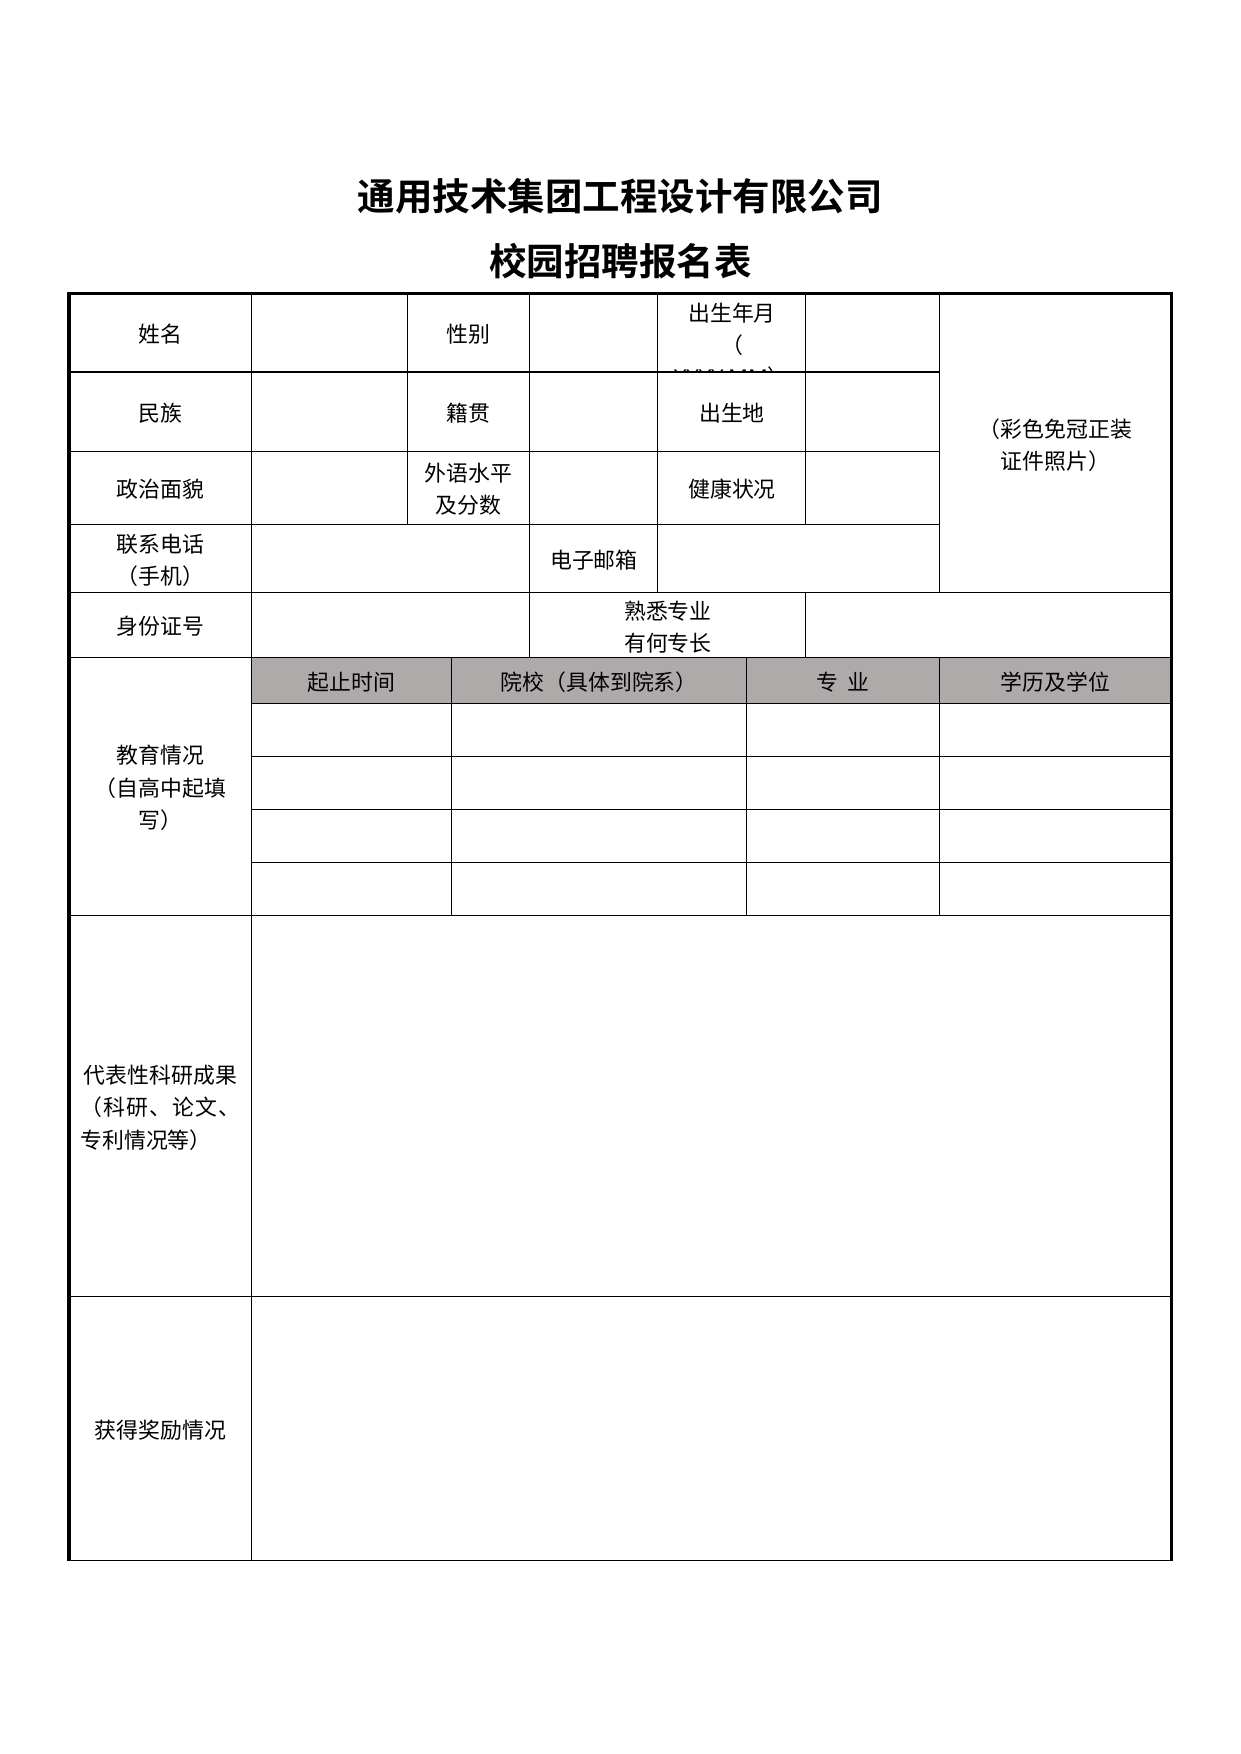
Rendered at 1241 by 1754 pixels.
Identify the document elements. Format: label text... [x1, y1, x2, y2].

table_cell [940, 863, 1170, 915]
table_cell 熟悉专业 有何专长 [530, 593, 805, 657]
table_header 出生年月 （YYYY.MM） [658, 295, 805, 371]
table_cell [940, 757, 1170, 809]
table_header （彩色免冠正装 证件照片） [940, 295, 1170, 592]
table_cell [940, 810, 1170, 862]
table_cell [530, 373, 657, 451]
table_cell 学历及学位 [940, 658, 1170, 703]
table_cell 出生地 [658, 373, 805, 451]
table_cell 外语水平及分数 [408, 452, 529, 524]
table_cell [252, 916, 1170, 1296]
table_cell [252, 810, 451, 862]
table_cell 籍贯 [408, 373, 529, 451]
table_cell [940, 704, 1170, 756]
table_cell [530, 452, 657, 524]
table_cell [452, 757, 746, 809]
table_cell [252, 1297, 1170, 1560]
table_cell 代表性科研成果 （科研、论文、专利情况等） [71, 916, 251, 1296]
table_header [530, 295, 657, 371]
table_cell [806, 373, 939, 451]
table_cell [452, 810, 746, 862]
table_cell 专 业 [747, 658, 939, 703]
table_cell [252, 373, 407, 451]
table_cell [747, 757, 939, 809]
table_header [806, 295, 939, 371]
table_cell [747, 704, 939, 756]
table_header 性别 [408, 295, 529, 371]
table_cell [658, 525, 939, 592]
text 通用技术集团工程设计有限公司 [187, 162, 1053, 227]
table_cell [452, 704, 746, 756]
table_cell 电子邮箱 [530, 525, 657, 592]
table_cell [252, 525, 529, 592]
table_cell 获得奖励情况 [71, 1297, 251, 1560]
table_cell 健康状况 [658, 452, 805, 524]
table_cell [747, 863, 939, 915]
table_cell [252, 757, 451, 809]
table_cell [252, 593, 529, 657]
table_cell 政治面貌 [71, 452, 251, 524]
table_cell 教育情况 （自高中起填写） [71, 658, 251, 915]
table_header [252, 295, 407, 371]
table_cell [252, 863, 451, 915]
table_cell [806, 593, 1170, 657]
table_cell [806, 452, 939, 524]
table_header 姓名 [71, 295, 251, 371]
table_cell [252, 704, 451, 756]
table_cell [452, 863, 746, 915]
table_cell [252, 452, 407, 524]
table_cell 民族 [71, 373, 251, 451]
table_cell [747, 810, 939, 862]
table_cell 身份证号 [71, 593, 251, 657]
table_cell 院校（具体到院系） [452, 658, 746, 703]
text 校园招聘报名表 [187, 227, 1053, 292]
table_cell 联系电话 （手机） [71, 525, 251, 592]
table_cell 起止时间 [252, 658, 451, 703]
